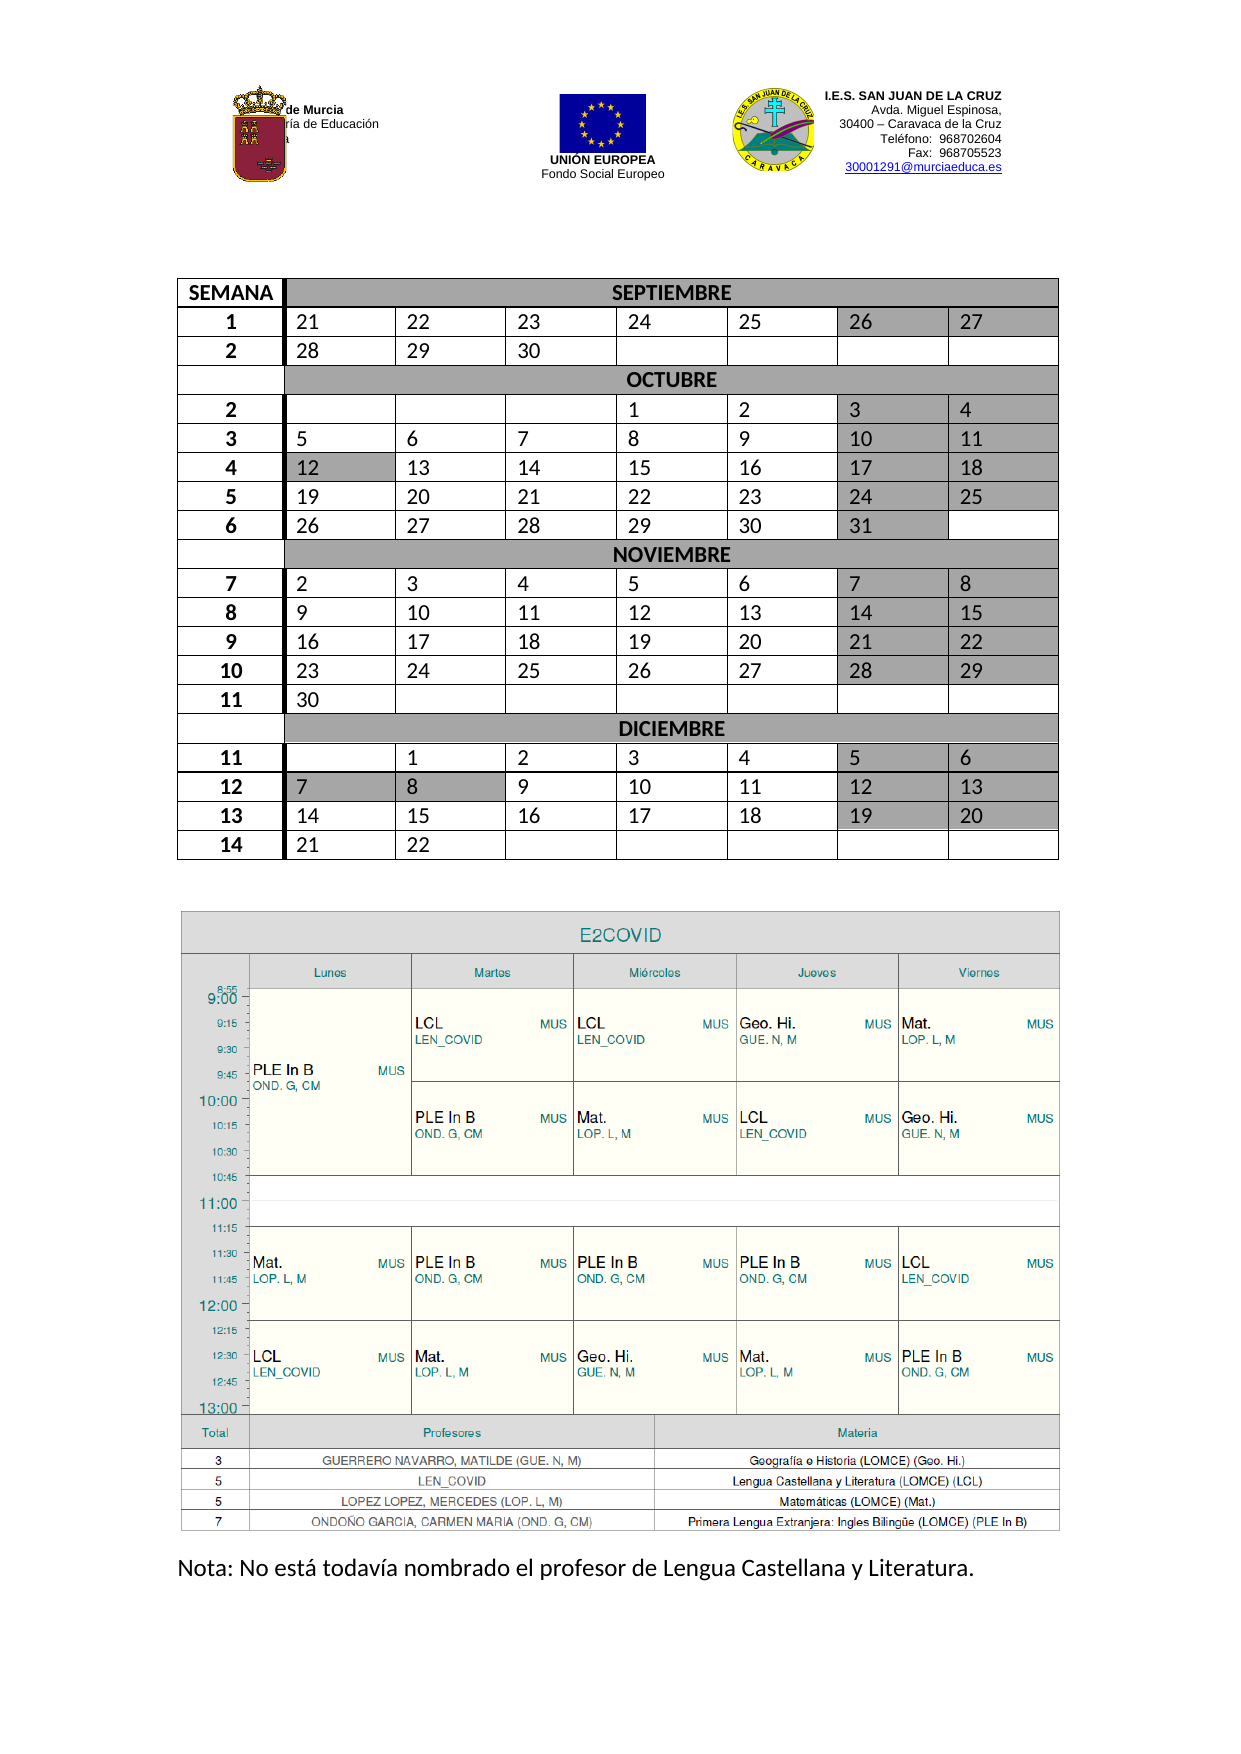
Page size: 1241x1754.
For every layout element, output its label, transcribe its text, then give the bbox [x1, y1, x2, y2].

picture [232, 85, 287, 182]
table_cell 12 [617, 598, 727, 626]
table_cell 2 [287, 569, 395, 597]
table_cell 27 [949, 308, 1058, 336]
table_cell 22 [396, 308, 505, 336]
table_cell 15 [949, 598, 1058, 626]
table_cell 4 [949, 395, 1058, 423]
table_cell 30 [506, 337, 616, 364]
table_cell 3 [617, 744, 727, 771]
table_cell [287, 395, 395, 423]
table_cell 14 [287, 802, 395, 829]
table_cell [396, 685, 505, 713]
table_cell 9 [178, 627, 282, 655]
table_cell 20 [396, 482, 505, 510]
table_cell 5 [617, 569, 727, 597]
table_cell 28 [838, 656, 948, 684]
table_cell [287, 744, 395, 771]
table_cell 9 [728, 424, 837, 452]
table_cell [728, 337, 837, 364]
table_cell 29 [396, 337, 505, 364]
table_cell 31 [838, 511, 948, 539]
table_cell 15 [396, 802, 505, 829]
table_cell 8 [949, 569, 1058, 597]
table_cell 13 [396, 453, 505, 481]
table_cell 18 [506, 627, 616, 655]
table_cell 4 [178, 453, 282, 481]
table_cell 12 [178, 773, 282, 801]
table_cell 21 [287, 308, 395, 336]
table_cell 16 [506, 802, 616, 829]
table_cell 20 [949, 802, 1058, 829]
table_cell 5 [838, 744, 948, 771]
table_cell 24 [396, 656, 505, 684]
table_cell 21 [506, 482, 616, 510]
table_cell [506, 395, 616, 423]
table_cell 29 [949, 656, 1058, 684]
table_cell [728, 831, 837, 859]
table_cell [949, 685, 1058, 713]
table_cell 10 [838, 424, 948, 452]
table_cell 22 [949, 627, 1058, 655]
table_cell 12 [838, 773, 948, 801]
table_cell 19 [287, 482, 395, 510]
table_cell 9 [506, 773, 616, 801]
table_cell 3 [838, 395, 948, 423]
table_cell 23 [728, 482, 837, 510]
table_cell [838, 337, 948, 364]
table_cell 1 [396, 744, 505, 771]
table_cell 8 [178, 598, 282, 626]
table_cell 14 [506, 453, 616, 481]
table_cell 11 [506, 598, 616, 626]
table_cell 7 [287, 773, 395, 801]
table_cell [396, 395, 505, 423]
table_cell 23 [506, 308, 616, 336]
table_cell 25 [506, 656, 616, 684]
table_cell [949, 831, 1058, 859]
table_cell 17 [838, 453, 948, 481]
table_cell 8 [617, 424, 727, 452]
table_cell 3 [178, 424, 282, 452]
table_cell 10 [617, 773, 727, 801]
table_cell 15 [617, 453, 727, 481]
table_cell 27 [396, 511, 505, 539]
text Nota: No está todavía nombrado el profesor de Lengua Castellana y Literatura. [177, 1553, 1063, 1583]
table_cell 5 [178, 482, 282, 510]
table_cell 6 [728, 569, 837, 597]
table_cell 25 [728, 308, 837, 336]
table_cell [949, 337, 1058, 364]
table_cell [728, 685, 837, 713]
table_cell [838, 685, 948, 713]
table_cell 25 [949, 482, 1058, 510]
table_header SEPTIEMBRE [287, 279, 1058, 306]
table_cell OCTUBRE [285, 366, 1058, 394]
table_cell 2 [178, 337, 282, 364]
table_cell 4 [506, 569, 616, 597]
table_cell 30 [728, 511, 837, 539]
table_cell 6 [178, 511, 282, 539]
table_cell 24 [617, 308, 727, 336]
table_cell [178, 540, 284, 568]
table_cell 11 [949, 424, 1058, 452]
table_cell 7 [178, 569, 282, 597]
table_cell 22 [617, 482, 727, 510]
table_cell [178, 366, 284, 394]
table_cell 6 [396, 424, 505, 452]
table_cell 1 [617, 395, 727, 423]
table_cell 2 [506, 744, 616, 771]
table_cell 27 [728, 656, 837, 684]
table_cell 14 [838, 598, 948, 626]
table_cell 1 [178, 308, 282, 336]
table_cell 13 [728, 598, 837, 626]
table_cell [617, 831, 727, 859]
table_cell 4 [728, 744, 837, 771]
table_cell 7 [506, 424, 616, 452]
table_cell 7 [838, 569, 948, 597]
table_cell 22 [396, 831, 505, 859]
picture [559, 94, 646, 153]
table_cell 10 [396, 598, 505, 626]
table_cell NOVIEMBRE [285, 540, 1058, 568]
table_cell [617, 685, 727, 713]
table_cell 26 [287, 511, 395, 539]
table_cell 8 [396, 773, 505, 801]
table_cell 2 [728, 395, 837, 423]
table_cell 12 [287, 453, 395, 481]
table_cell 28 [506, 511, 616, 539]
table_header SEMANA [178, 279, 282, 306]
table_cell 11 [728, 773, 837, 801]
table_cell 26 [838, 308, 948, 336]
table_cell 29 [617, 511, 727, 539]
table_cell 30 [287, 685, 395, 713]
table_cell 26 [617, 656, 727, 684]
table_cell 23 [287, 656, 395, 684]
table_cell DICIEMBRE [285, 714, 1058, 742]
table_cell 11 [178, 685, 282, 713]
table_cell 20 [728, 627, 837, 655]
table_cell 11 [178, 744, 282, 771]
table_cell 3 [396, 569, 505, 597]
table_cell 17 [396, 627, 505, 655]
table_cell 19 [617, 627, 727, 655]
table_cell [506, 831, 616, 859]
table_cell 6 [949, 744, 1058, 771]
table_cell 28 [287, 337, 395, 364]
table_cell 13 [949, 773, 1058, 801]
table_cell 16 [728, 453, 837, 481]
table_cell 14 [178, 831, 282, 859]
table_cell 21 [838, 627, 948, 655]
picture [732, 88, 814, 170]
table_cell [949, 511, 1058, 539]
table_cell 13 [178, 802, 282, 829]
table_cell [617, 337, 727, 364]
table_cell 5 [287, 424, 395, 452]
table_cell 19 [838, 802, 948, 829]
table_cell [838, 831, 948, 859]
table_cell [178, 714, 284, 742]
table_cell 17 [617, 802, 727, 829]
table_cell 9 [287, 598, 395, 626]
table_cell 18 [728, 802, 837, 829]
table_cell [506, 685, 616, 713]
table_cell 16 [287, 627, 395, 655]
table_cell 10 [178, 656, 282, 684]
table_cell 18 [949, 453, 1058, 481]
table_cell 24 [838, 482, 948, 510]
table_cell 21 [287, 831, 395, 859]
table_cell 2 [178, 395, 282, 423]
